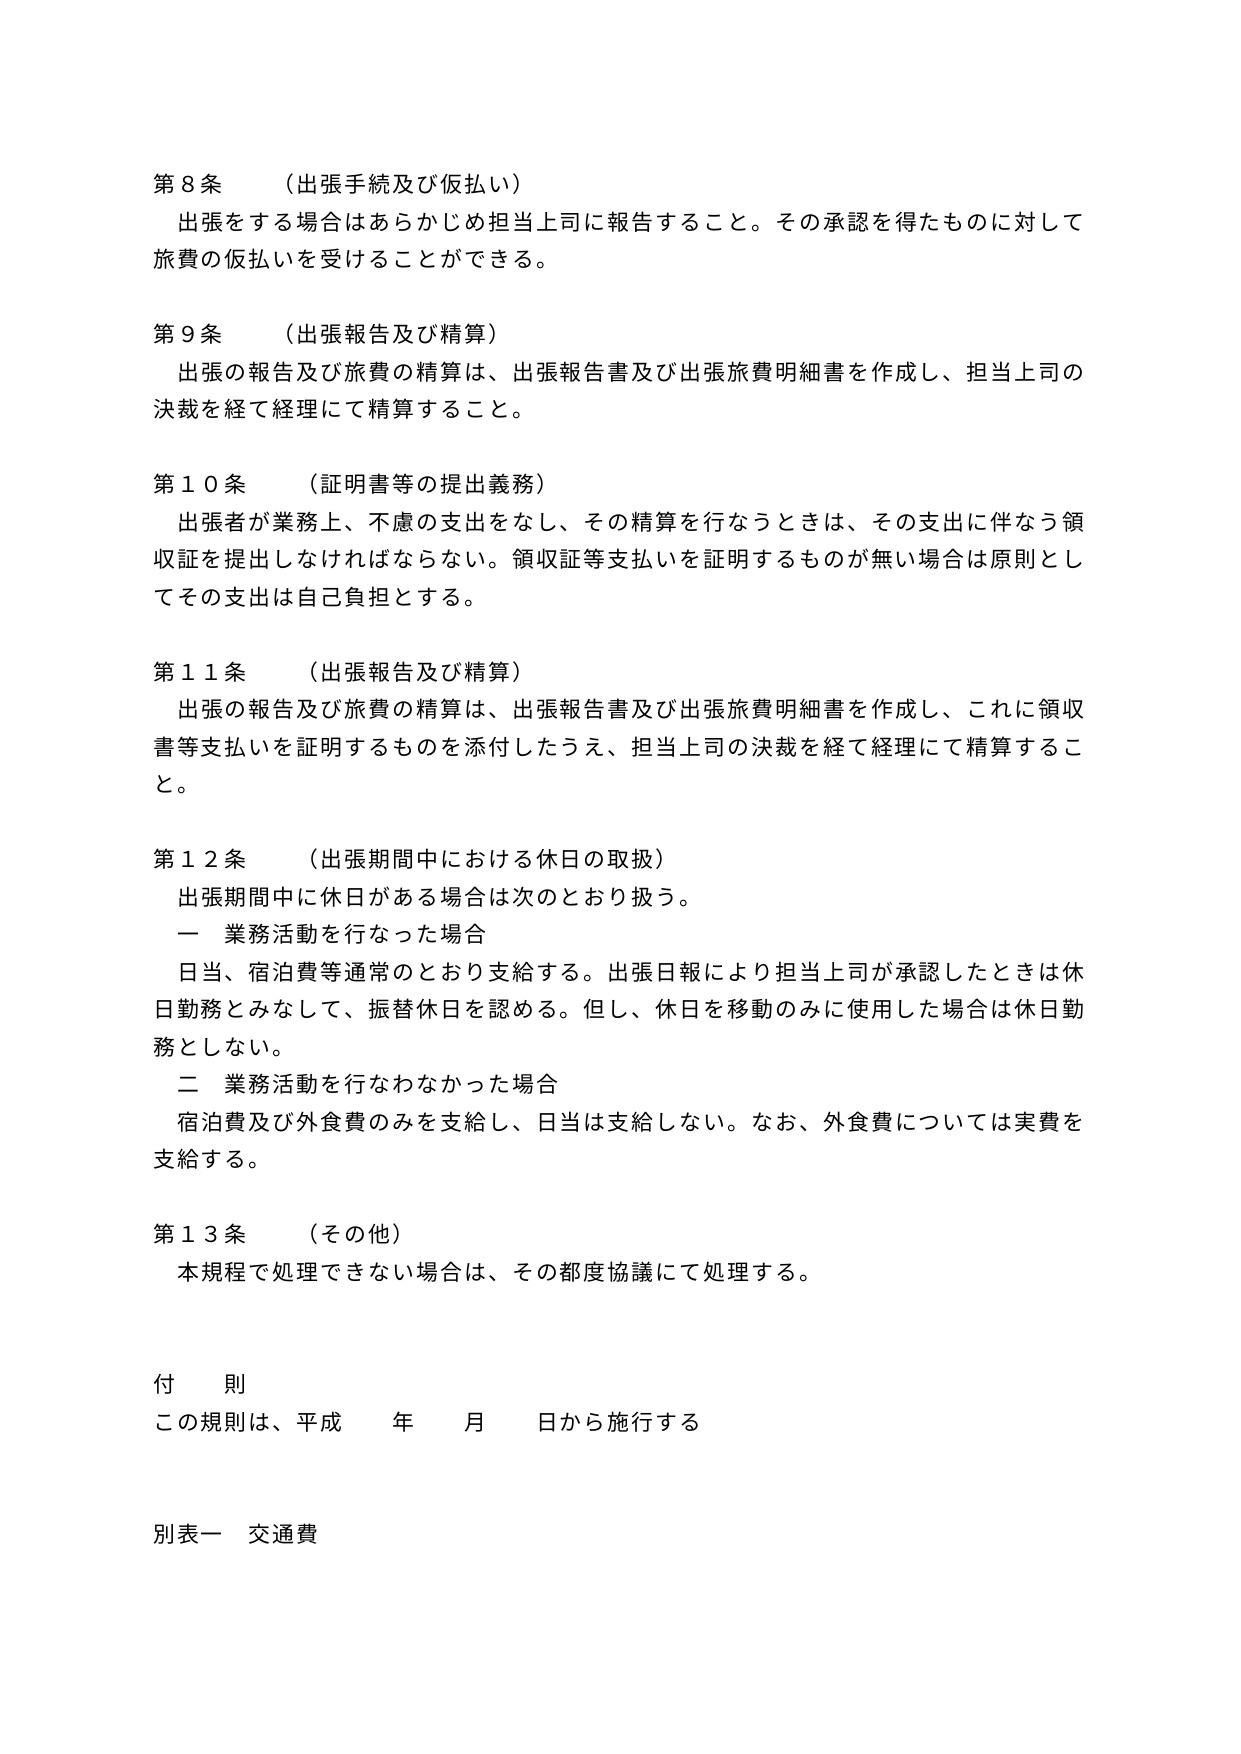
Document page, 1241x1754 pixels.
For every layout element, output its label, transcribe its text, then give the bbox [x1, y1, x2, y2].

text 出張をする場合はあらかじめ担当上司に報告すること。その承認を得たものに対して旅費の仮払いを受けることができる。 [153, 202, 1087, 277]
text 出張の報告及び旅費の精算は、出張報告書及び出張旅費明細書を作成し、担当上司の決裁を経て経理にて精算すること。 [153, 352, 1087, 427]
text 宿泊費及び外食費のみを支給し、日当は支給しない。なお、外食費については実費を支給する。 [153, 1102, 1087, 1177]
text この規則は、平成 年 月 日から施行する [153, 1402, 1087, 1439]
text 出張の報告及び旅費の精算は、出張報告書及び出張旅費明細書を作成し、これに領収書等支払いを証明するものを添付したうえ、担当上司の決裁を経て経理にて精算すること。 [153, 689, 1087, 802]
text 別表一 費 [153, 1514, 1087, 1552]
text 付 則 [153, 1364, 1087, 1402]
text 出張者が業務上、不慮の支出をなし、その精算を行なうときは、その支出に伴なう領収証を提出しなければならない。領収証等支払いを証明するものが無い場合は原則としてその支出は自己負担とする。 [153, 502, 1087, 614]
text 第１２条 （出張期間中における休日の取扱） [153, 839, 1087, 877]
text 出張期間中に休日がある場合は次のとおり扱う。 [153, 877, 1087, 914]
text 日当、宿泊費等通常のとおり支給する。出張日報により担当上司が承認したときは休日勤務とみなして、振替休日を認める。但し、休日を移動のみに使用した場合は休日勤務としない。 [153, 952, 1087, 1064]
text 第９条 （出張報告及び精算） [153, 314, 1087, 352]
text 第８条 （出張手続及び仮払い） [153, 164, 1087, 202]
text 第１３条 （その他） [153, 1214, 1087, 1252]
text 二 業務活動を行なわなかった場合 [153, 1064, 1087, 1102]
text 本規程で処理できない場合は、その都度協議にて処理する。 [153, 1252, 1087, 1289]
text 一 業務活動を行なった場合 [153, 914, 1087, 952]
text 第１１条 （出張報告及び精算） [153, 652, 1087, 689]
text 第１０条 （証明書等の提出義務） [153, 464, 1087, 502]
